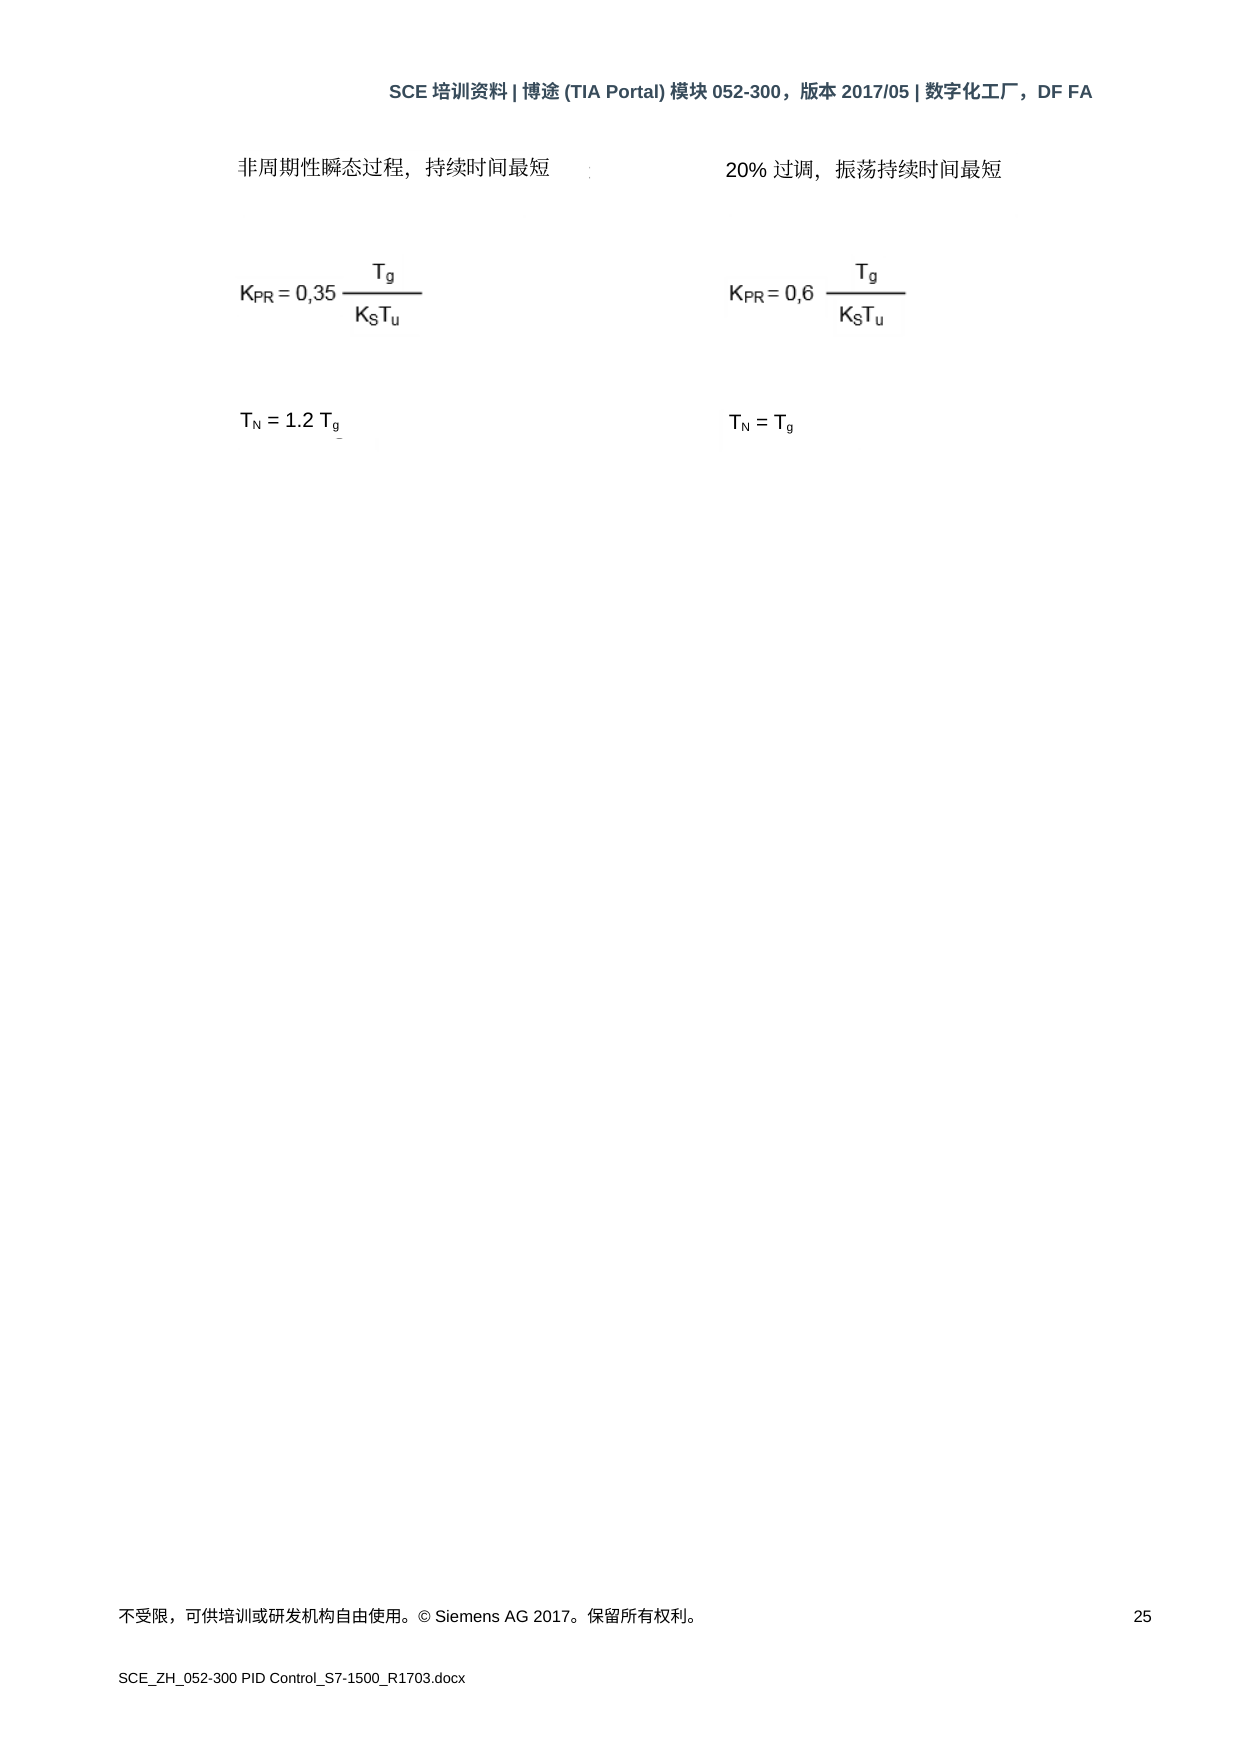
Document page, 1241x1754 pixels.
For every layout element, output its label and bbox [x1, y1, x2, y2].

picture [221, 147, 1028, 465]
